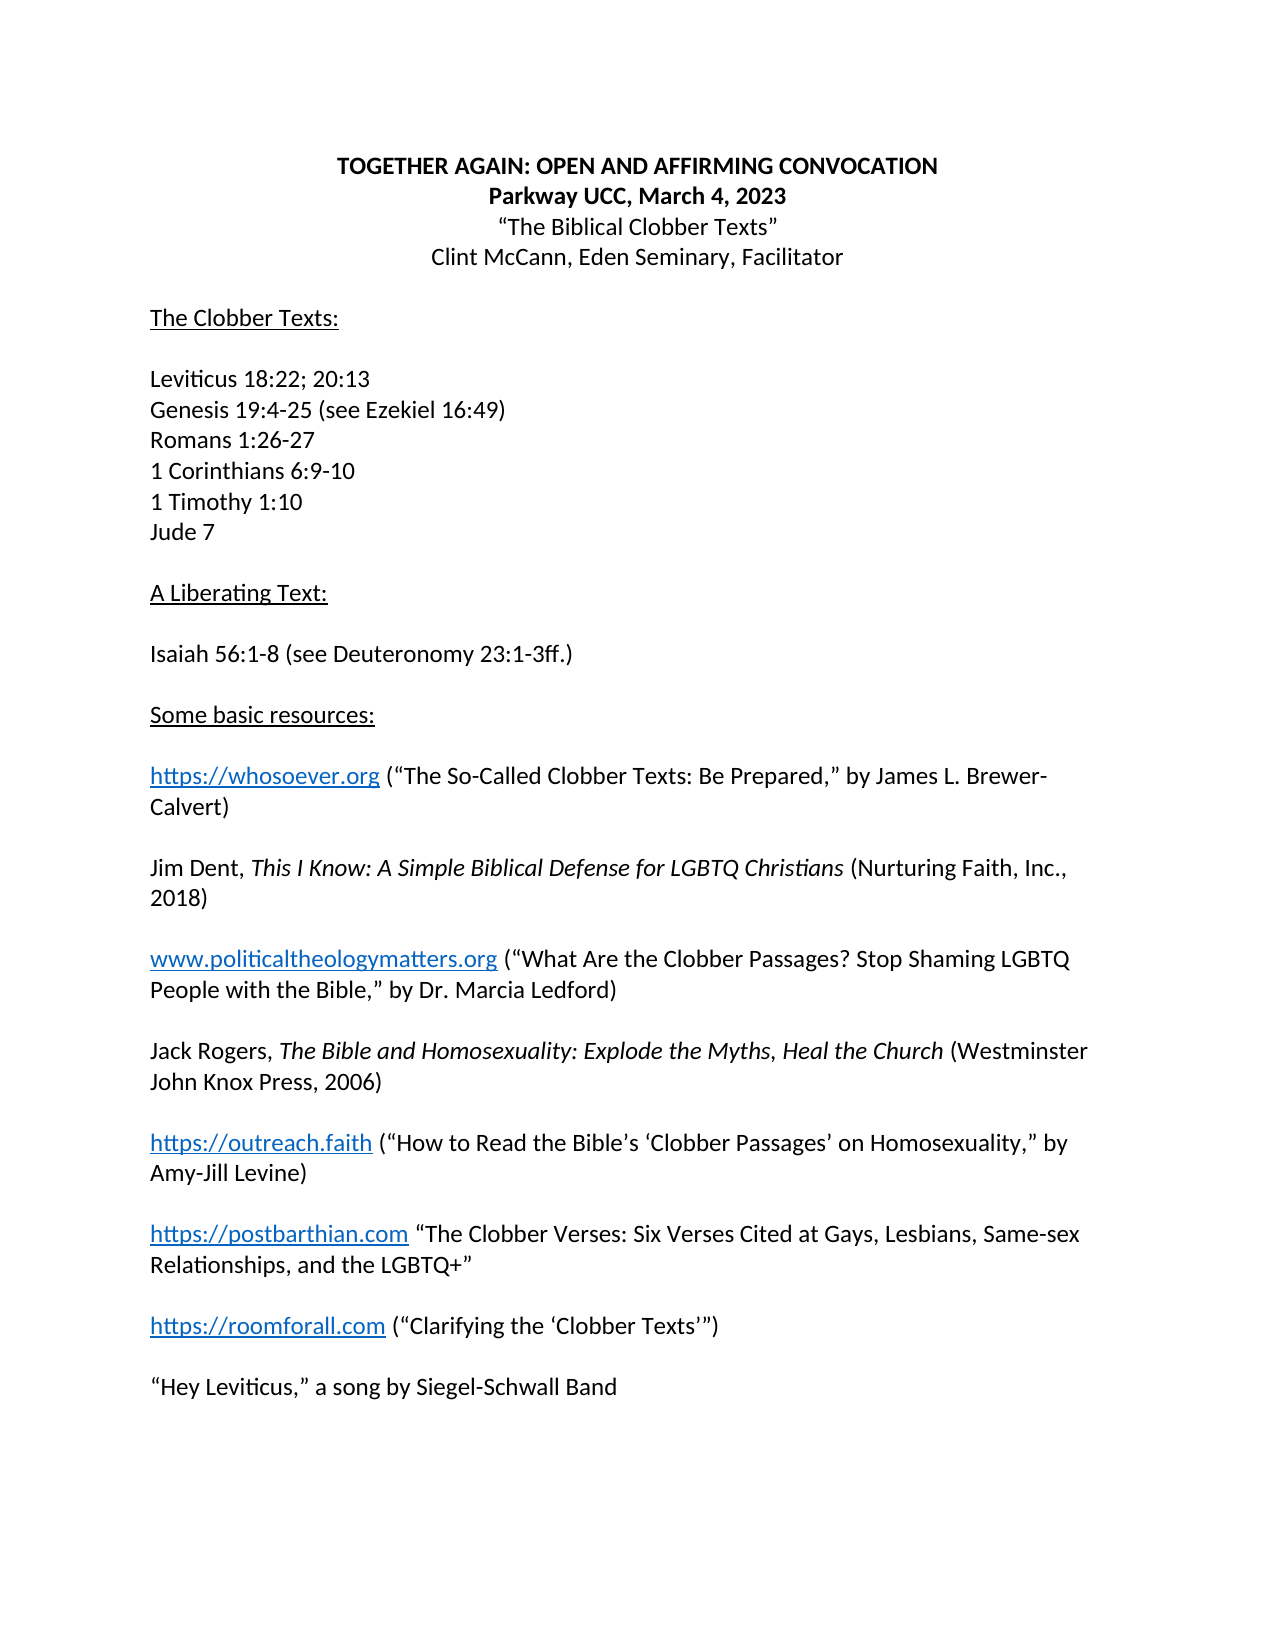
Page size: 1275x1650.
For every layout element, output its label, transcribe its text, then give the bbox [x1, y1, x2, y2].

text Romans 1:26-27 [150, 425, 1125, 455]
text “The Biblical Clobber Texts” [150, 211, 1125, 242]
text www.politicaltheologymatters.org (“What Are the Clobber Passages? Stop Shaming LGBTQ People with the Bible,” by Dr. Marcia Ledford) [150, 943, 1125, 1004]
text 1 Timothy 1:10 [150, 486, 1125, 516]
text Some basic resources: [150, 699, 1125, 730]
text https://whosoever.org (“The So-Called Clobber Texts: Be Prepared,” by James L. Brewer-Calvert) [150, 760, 1125, 821]
text Clint McCann, Eden Seminary, Facilitator [150, 242, 1125, 272]
text A Liberating Text: [150, 577, 1125, 608]
text “Hey Leviticus,” a song by Siegel-Schwall Band [150, 1371, 1125, 1401]
text Isaiah 56:1-8 (see Deuteronomy 23:1-3ff.) [150, 638, 1125, 669]
text Jack Rogers, The Bible and Homosexuality: Explode the Myths, Heal the Church (Westminster John Knox Press, 2006) [150, 1035, 1125, 1096]
text The Clobber Texts: [150, 303, 1125, 333]
text Jude 7 [150, 516, 1125, 547]
text https://postbarthian.com “The Clobber Verses: Six Verses Cited at Gays, Lesbians, Same-sex Relationships, and the LGBTQ+” [150, 1218, 1125, 1279]
text Genesis 19:4-25 (see Ezekiel 16:49) [150, 394, 1125, 425]
text Parkway UCC, March 4, 2023 [150, 181, 1125, 211]
text https://roomforall.com (“Clarifying the ‘Clobber Texts’”) [150, 1310, 1125, 1340]
text TOGETHER AGAIN: OPEN AND AFFIRMING CONVOCATION [150, 150, 1125, 181]
text https://outreach.faith (“How to Read the Bible’s ‘Clobber Passages’ on Homosexuality,” by Amy-Jill Levine) [150, 1127, 1125, 1188]
text 1 Corinthians 6:9-10 [150, 455, 1125, 486]
text Leviticus 18:22; 20:13 [150, 364, 1125, 394]
text Jim Dent, This I Know: A Simple Biblical Defense for LGBTQ Christians (Nurturing Faith, Inc., 2018) [150, 852, 1125, 913]
